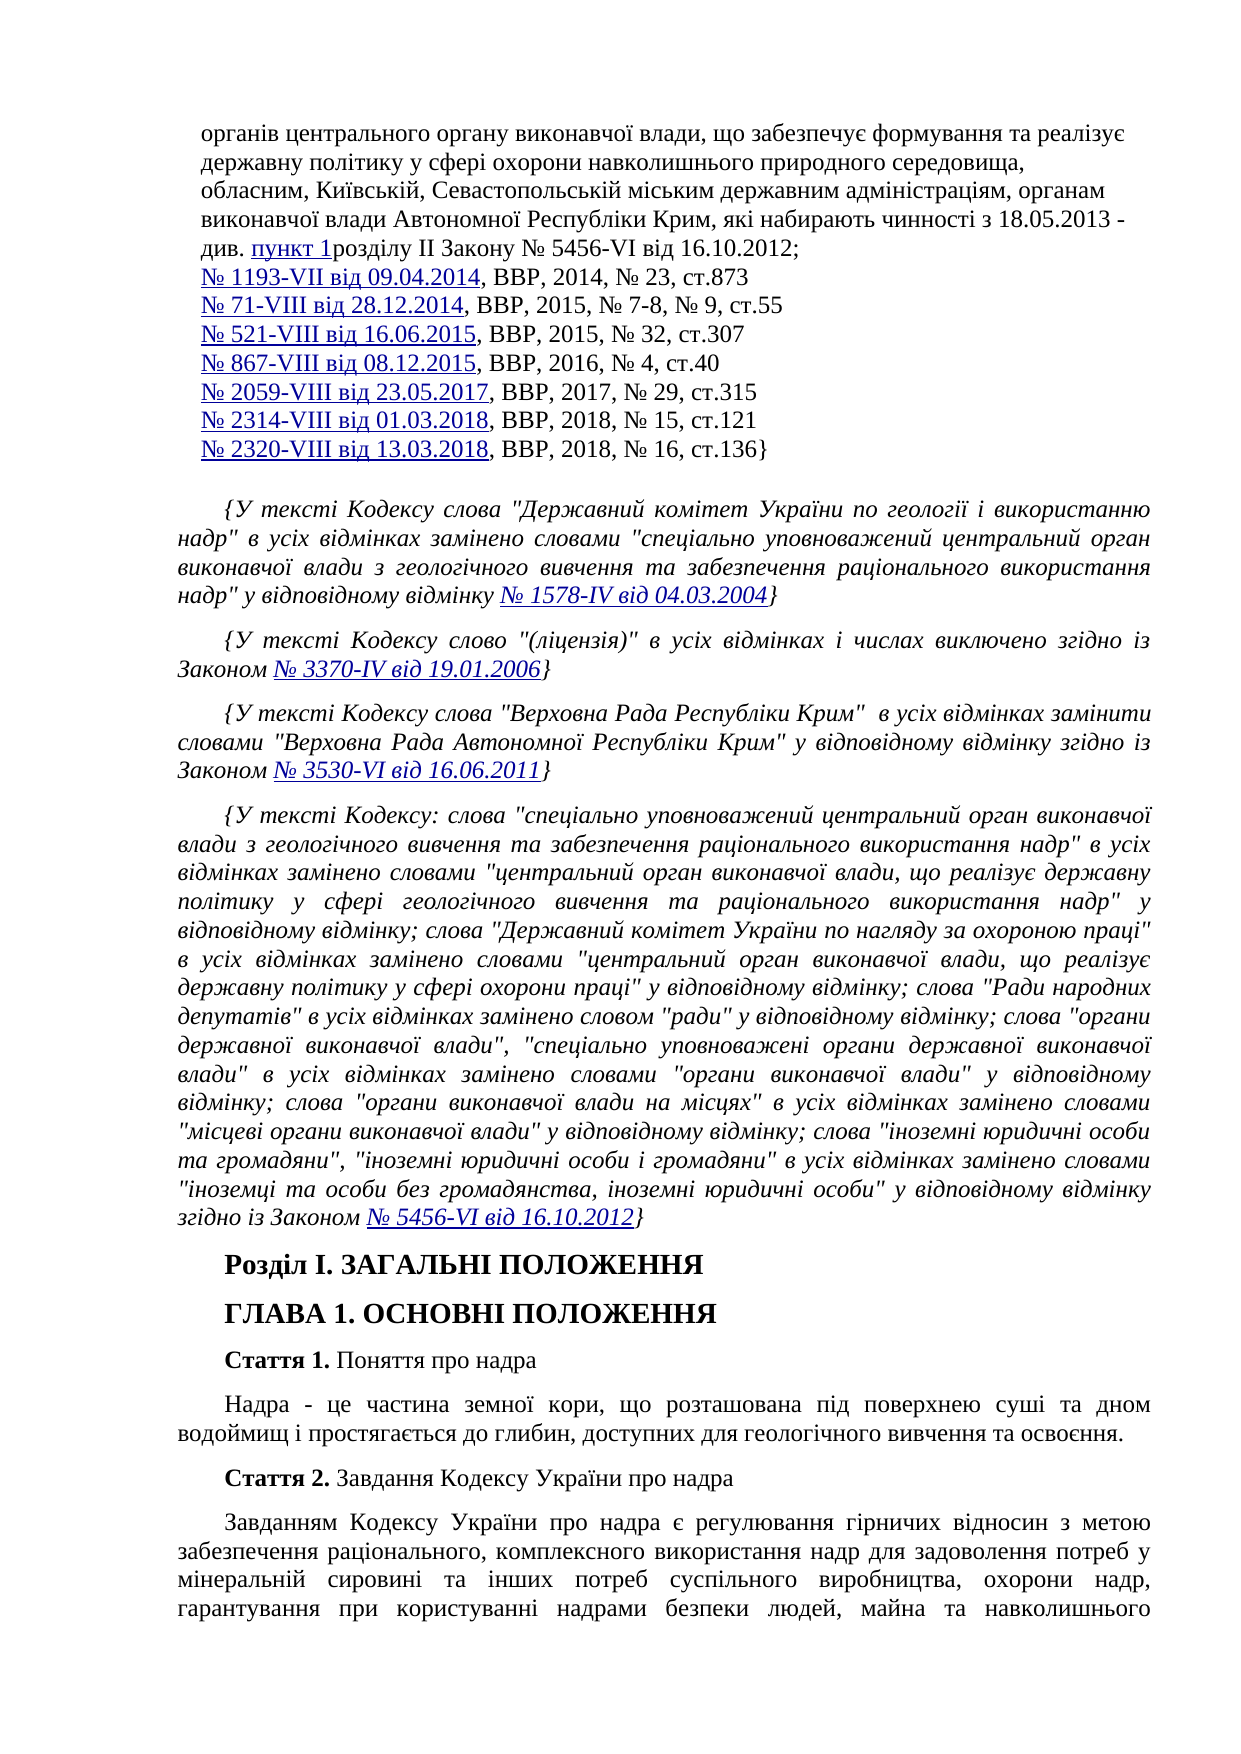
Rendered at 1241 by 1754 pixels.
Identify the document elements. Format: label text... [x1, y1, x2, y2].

text Стаття 2. Завдання Кодексу України про надра [177, 1463, 1152, 1491]
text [201, 118, 1128, 463]
text ГЛАВА 1. ОСНОВНІ ПОЛОЖЕННЯ [177, 1296, 1152, 1329]
text Стаття 1. Поняття про надра [177, 1345, 1152, 1374]
text Надра - це частина земної кори, що розташована під поверхнею суші та дном водоймищ і простягається до глибин, доступних для геологічного вивчення та освоєння. [177, 1389, 1152, 1447]
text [177, 1507, 1152, 1622]
text {У тексті Кодексу слова "Верховна Рада Республіки Крим" в усіх відмінках замінити словами "Верховна Рада Автономної Республіки Крим" у відповідному відмінку згідно із Законом № 3530-VI від 16.06.2011} [177, 698, 1152, 784]
text Розділ I. ЗАГАЛЬНІ ПОЛОЖЕННЯ [177, 1247, 1152, 1280]
text {У тексті Кодексу слово "(ліцензія)" в усіх відмінках і числах виключено згідно із Законом № 3370-IV від 19.01.2006} [177, 625, 1152, 682]
text {У тексті Кодексу слова "Державний комітет України по геології і використанню надр" в усіх відмінках замінено словами "спеціально уповноважений центральний орган виконавчої влади з геологічного вивчення та забезпечення раціонального використання надр" у відповідному відмінку № 1578-IV від 04.03.2004} [177, 494, 1152, 609]
text {У тексті Кодексу: слова "спеціально уповноважений центральний орган виконавчої влади з геологічного вивчення та забезпечення раціонального використання надр" в усіх відмінках замінено словами "центральний орган виконавчої влади, що реалізує державну політику у сфері геологічного вивчення та раціонального використання надр" у відповідному відмінку; слова "Державний комітет України по нагляду за охороною праці" в усіх відмінках замінено словами "центральний орган виконавчої влади, що реалізує державну політику у сфері охорони праці" у відповідному відмінку; слова "Ради народних депутатів" в усіх відмінках замінено словом "ради" у відповідному відмінку; слова "органи державної виконавчої влади", "спеціально уповноважені органи державної виконавчої влади" в усіх відмінках замінено словами "органи виконавчої влади" у відповідному відмінку; слова "органи виконавчої влади на місцях" в усіх відмінках замінено словами "місцеві органи виконавчої влади" у відповідному відмінку; слова "іноземні юридичні особи та громадяни", "іноземні юридичні особи і громадяни" в усіх відмінках замінено словами "іноземці та особи без громадянства, іноземні юридичні особи" у відповідному відмінку згідно із Законом № 5456-VI від 16.10.2012} [177, 800, 1152, 1231]
